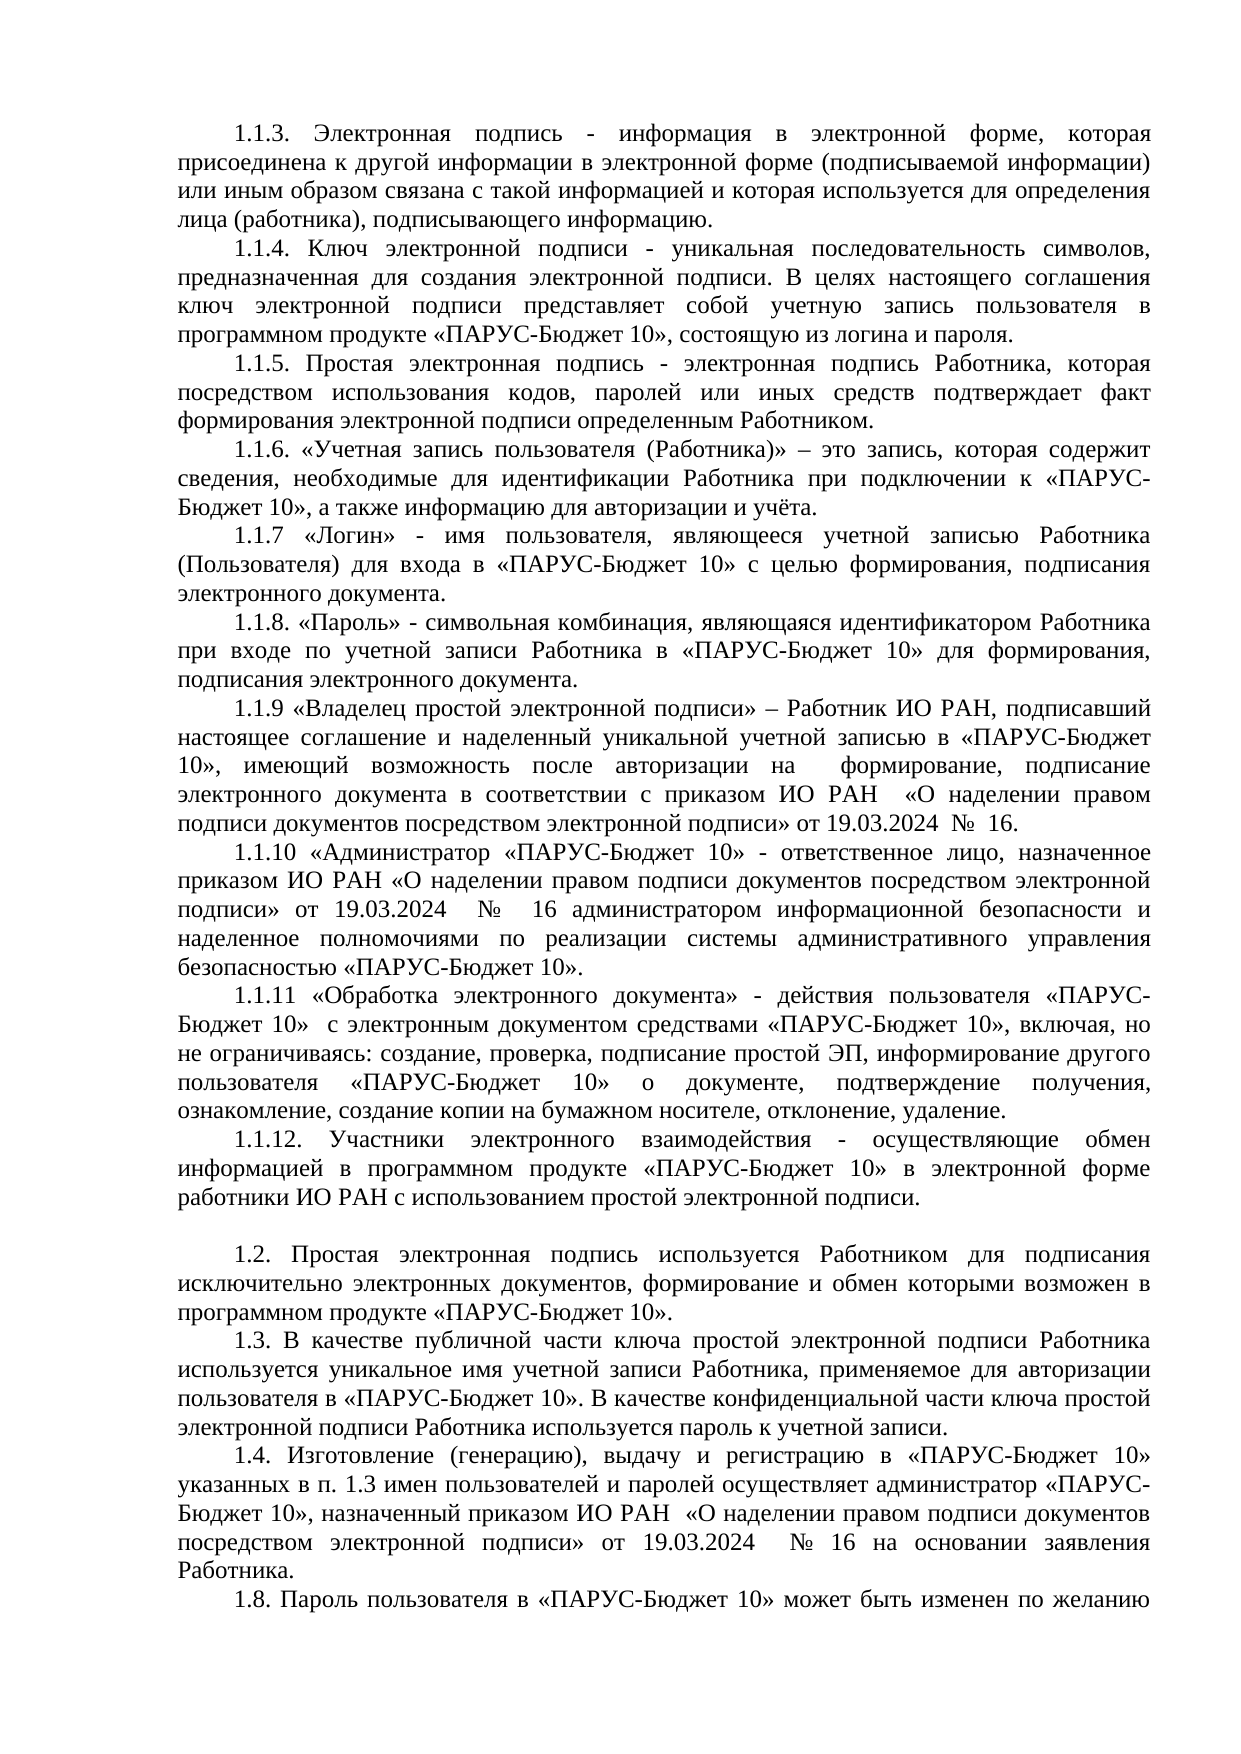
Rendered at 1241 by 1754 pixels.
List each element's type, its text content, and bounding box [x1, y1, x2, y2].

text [177, 1584, 1152, 1613]
text 1.1.11 «Обработка электронного документа» - действия пользователя «ПАРУС-Бюджет 10» с электронным документом средствами «ПАРУС-Бюджет 10», включая, но не ограничиваясь: создание, проверка, подписание простой ЭП, информирование другого пользователя «ПАРУС-Бюджет 10» о документе, подтверждение получения, ознакомление, создание копии на бумажном носителе, отклонение, удаление. [177, 981, 1152, 1124]
text 1.1.5. Простая электронная подпись - электронная подпись Работника, которая посредством использования кодов, паролей или иных средств подтверждает факт формирования электронной подписи определенным Работником. [177, 348, 1152, 434]
text 1.3. В качестве публичной части ключа простой электронной подписи Работника используется уникальное имя учетной записи Работника, применяемое для авторизации пользователя в «ПАРУС-Бюджет 10». В качестве конфиденциальной части ключа простой электронной подписи Работника используется пароль к учетной записи. [177, 1326, 1152, 1441]
text 1.1.10 «Администратор «ПАРУС-Бюджет 10» - ответственное лицо, назначенное приказом ИО РАН «О наделении правом подписи документов посредством электронной подписи» от 19.03.2024 № 16 администратором информационной безопасности и наделенное полномочиями по реализации системы административного управления безопасностью «ПАРУС-Бюджет 10». [177, 837, 1152, 981]
text 1.1.4. Ключ электронной подписи - уникальная последовательность символов, предназначенная для создания электронной подписи. В целях настоящего соглашения ключ электронной подписи представляет собой учетную запись пользователя в программном продукте «ПАРУС-Бюджет 10», состоящую из логина и пароля. [177, 233, 1152, 348]
text 1.4. Изготовление (генерацию), выдачу и регистрацию в «ПАРУС-Бюджет 10» указанных в п. 1.3 имен пользователей и паролей осуществляет администратор «ПАРУС-Бюджет 10», назначенный приказом ИО РАН «О наделении правом подписи документов посредством электронной подписи» от 19.03.2024 № 16 на основании заявления Работника. [177, 1441, 1152, 1584]
text 1.1.12. Участники электронного взаимодействия - осуществляющие обмен информацией в программном продукте «ПАРУС-Бюджет 10» в электронной форме работники ИО РАН с использованием простой электронной подписи. [177, 1124, 1152, 1211]
text 1.1.7 «Логин» - имя пользователя, являющееся учетной записью Работника (Пользователя) для входа в «ПАРУС-Бюджет 10» с целью формирования, подписания электронного документа. [177, 521, 1152, 607]
text 1.1.8. «Пароль» - символьная комбинация, являющаяся идентификатором Работника при входе по учетной записи Работника в «ПАРУС-Бюджет 10» для формирования, подписания электронного документа. [177, 607, 1152, 693]
text 1.1.9 «Владелец простой электронной подписи» – Работник ИО РАН, подписавший настоящее соглашение и наделенный уникальной учетной записью в «ПАРУС-Бюджет 10», имеющий возможность после авторизации на формирование, подписание электронного документа в соответствии с приказом ИО РАН «О наделении правом подписи документов посредством электронной подписи» от 19.03.2024 № 16. [177, 693, 1152, 837]
text 1.1.6. «Учетная запись пользователя (Работника)» – это запись, которая содержит сведения, необходимые для идентификации Работника при подключении к «ПАРУС-Бюджет 10», а также информацию для авторизации и учёта. [177, 434, 1152, 521]
text 1.1.3. Электронная подпись - информация в электронной форме, которая присоединена к другой информации в электронной форме (подписываемой информации) или иным образом связана с такой информацией и которая используется для определения лица (работника), подписывающего информацию. [177, 118, 1152, 233]
text 1.2. Простая электронная подпись используется Работником для подписания исключительно электронных документов, формирование и обмен которыми возможен в программном продукте «ПАРУС-Бюджет 10». [177, 1239, 1152, 1326]
